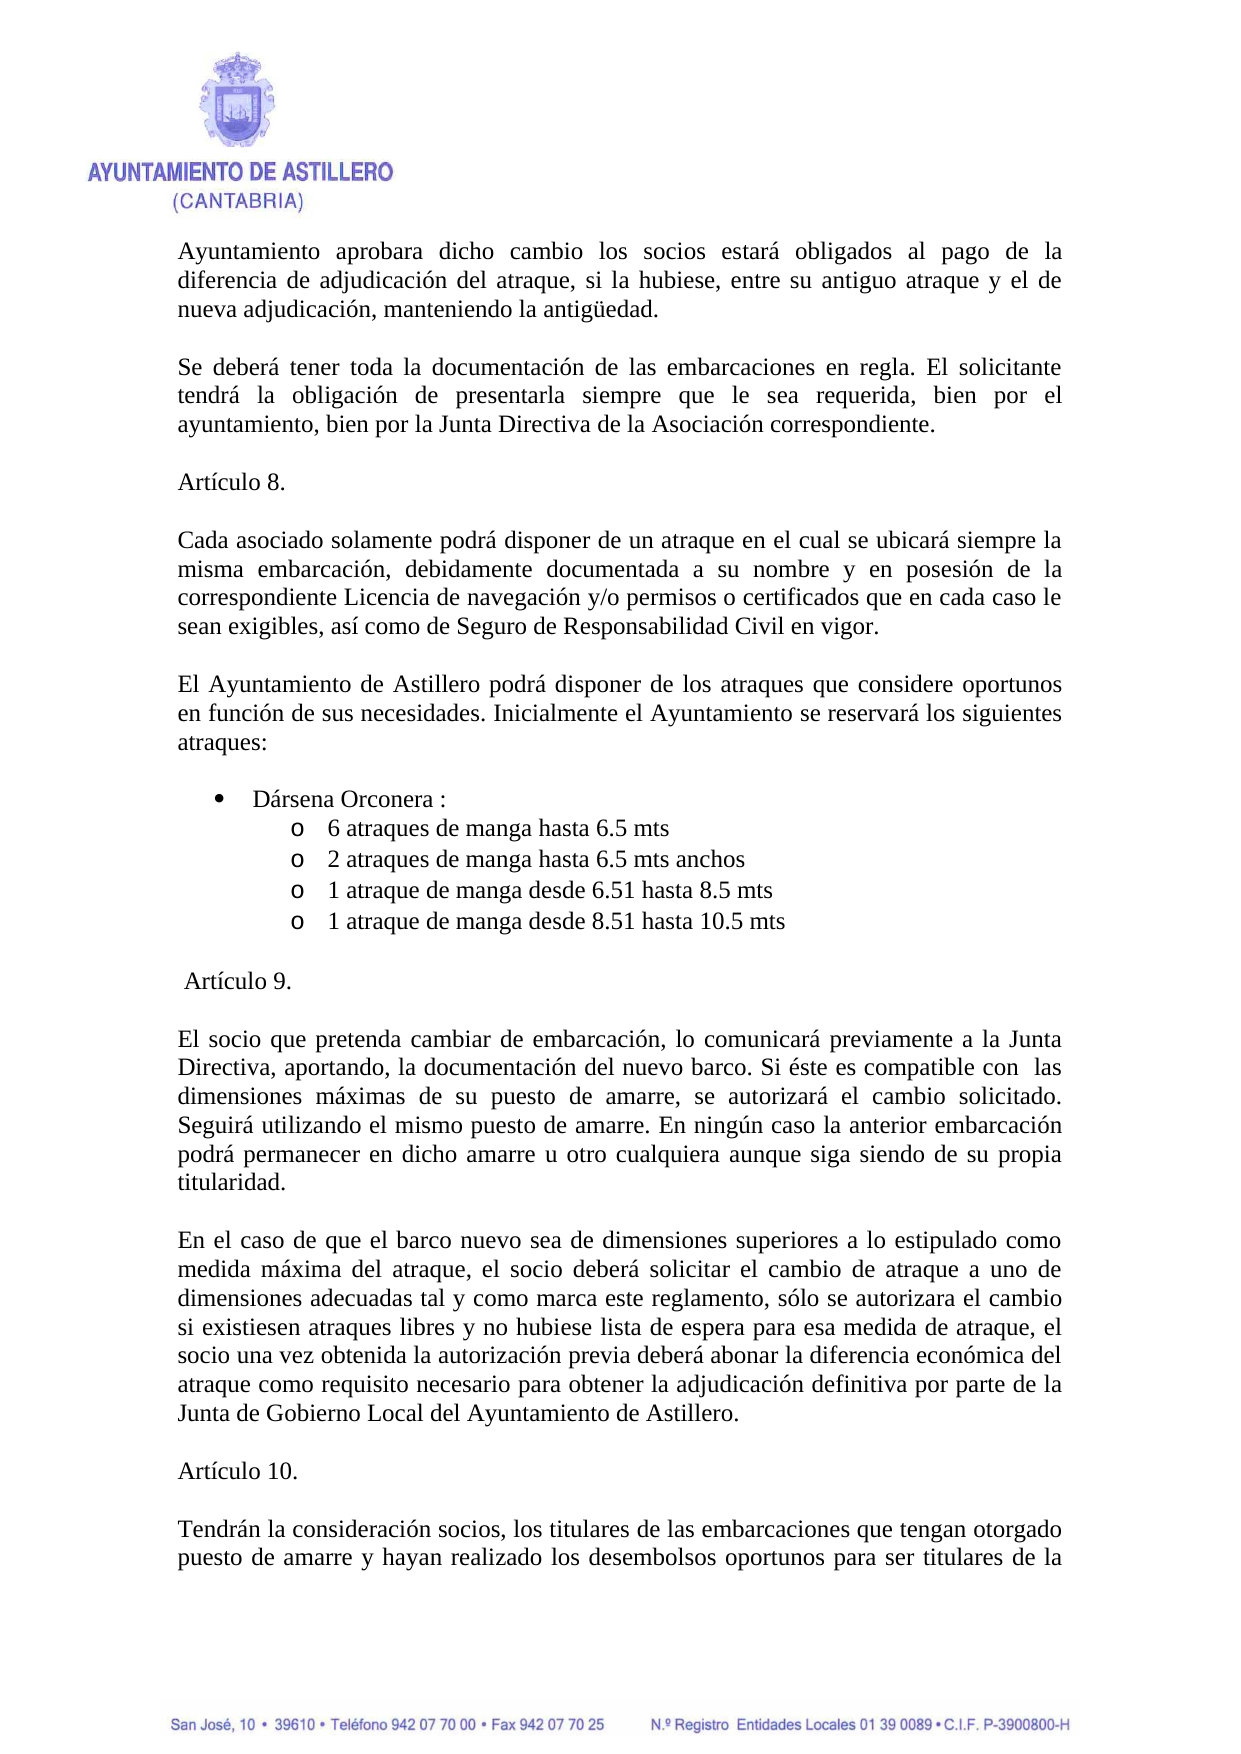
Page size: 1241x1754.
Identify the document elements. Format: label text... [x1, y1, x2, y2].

picture [160, 1700, 1079, 1736]
text Cada asociado solamente podrá disponer de un atraque en el cual se ubicará siempre la misma embarcación, debidamente documentada a su nombre y en posesión de la correspondiente Licencia de navegación y/o permisos o certificados que en cada caso le sean exigibles, así como de Seguro de Responsabilidad Civil en vigor. [177, 525, 1063, 640]
text En el caso de que el barco nuevo sea de dimensiones superiores a lo estipulado como medida máxima del atraque, el socio deberá solicitar el cambio de atraque a uno de dimensiones adecuadas tal y como marca este reglamento, sólo se autorizara el cambio si existiesen atraques libres y no hubiese lista de espera para esa medida de atraque, el socio una vez obtenida la autorización previa deberá abonar la diferencia económica del atraque como requisito necesario para obtener la adjudicación definitiva por parte de la Junta de Gobierno Local del Ayuntamiento de Astillero. [177, 1225, 1063, 1427]
text Artículo 9. [177, 966, 1063, 994]
list 1 atraque de manga desde 8.51 hasta 10.5 mts [290, 906, 1063, 937]
text Se deberá tener toda la documentación de las embarcaciones en regla. El solicitante tendrá la obligación de presentarla siempre que le sea requerida, bien por el ayuntamiento, bien por la Junta Directiva de la Asociación correspondiente. [177, 352, 1063, 438]
list 1 atraque de manga desde 6.51 hasta 8.5 mts [290, 875, 1063, 906]
text Artículo 8. [177, 467, 1063, 496]
list 2 atraques de manga hasta 6.5 mts anchos [290, 844, 1063, 875]
text El socio que pretenda cambiar de embarcación, lo comunicará previamente a la Junta Directiva, aportando, la documentación del nuevo barco. Si éste es compatible con las dimensiones máximas de su puesto de amarre, se autorizará el cambio solicitado. Seguirá utilizando el mismo puesto de amarre. En ningún caso la anterior embarcación podrá permanecer en dicho amarre u otro cualquiera aunque siga siendo de su propia titularidad. [177, 1024, 1063, 1196]
list 6 atraques de manga hasta 6.5 mts [290, 813, 1063, 844]
text El Ayuntamiento de Astillero podrá disponer de los atraques que considere oportunos en función de sus necesidades. Inicialmente el Ayuntamiento se reservará los siguientes atraques: [177, 669, 1063, 755]
list Dársena Orconera : [215, 784, 1063, 813]
text Artículo 10. [177, 1456, 1063, 1484]
picture [84, 48, 399, 219]
